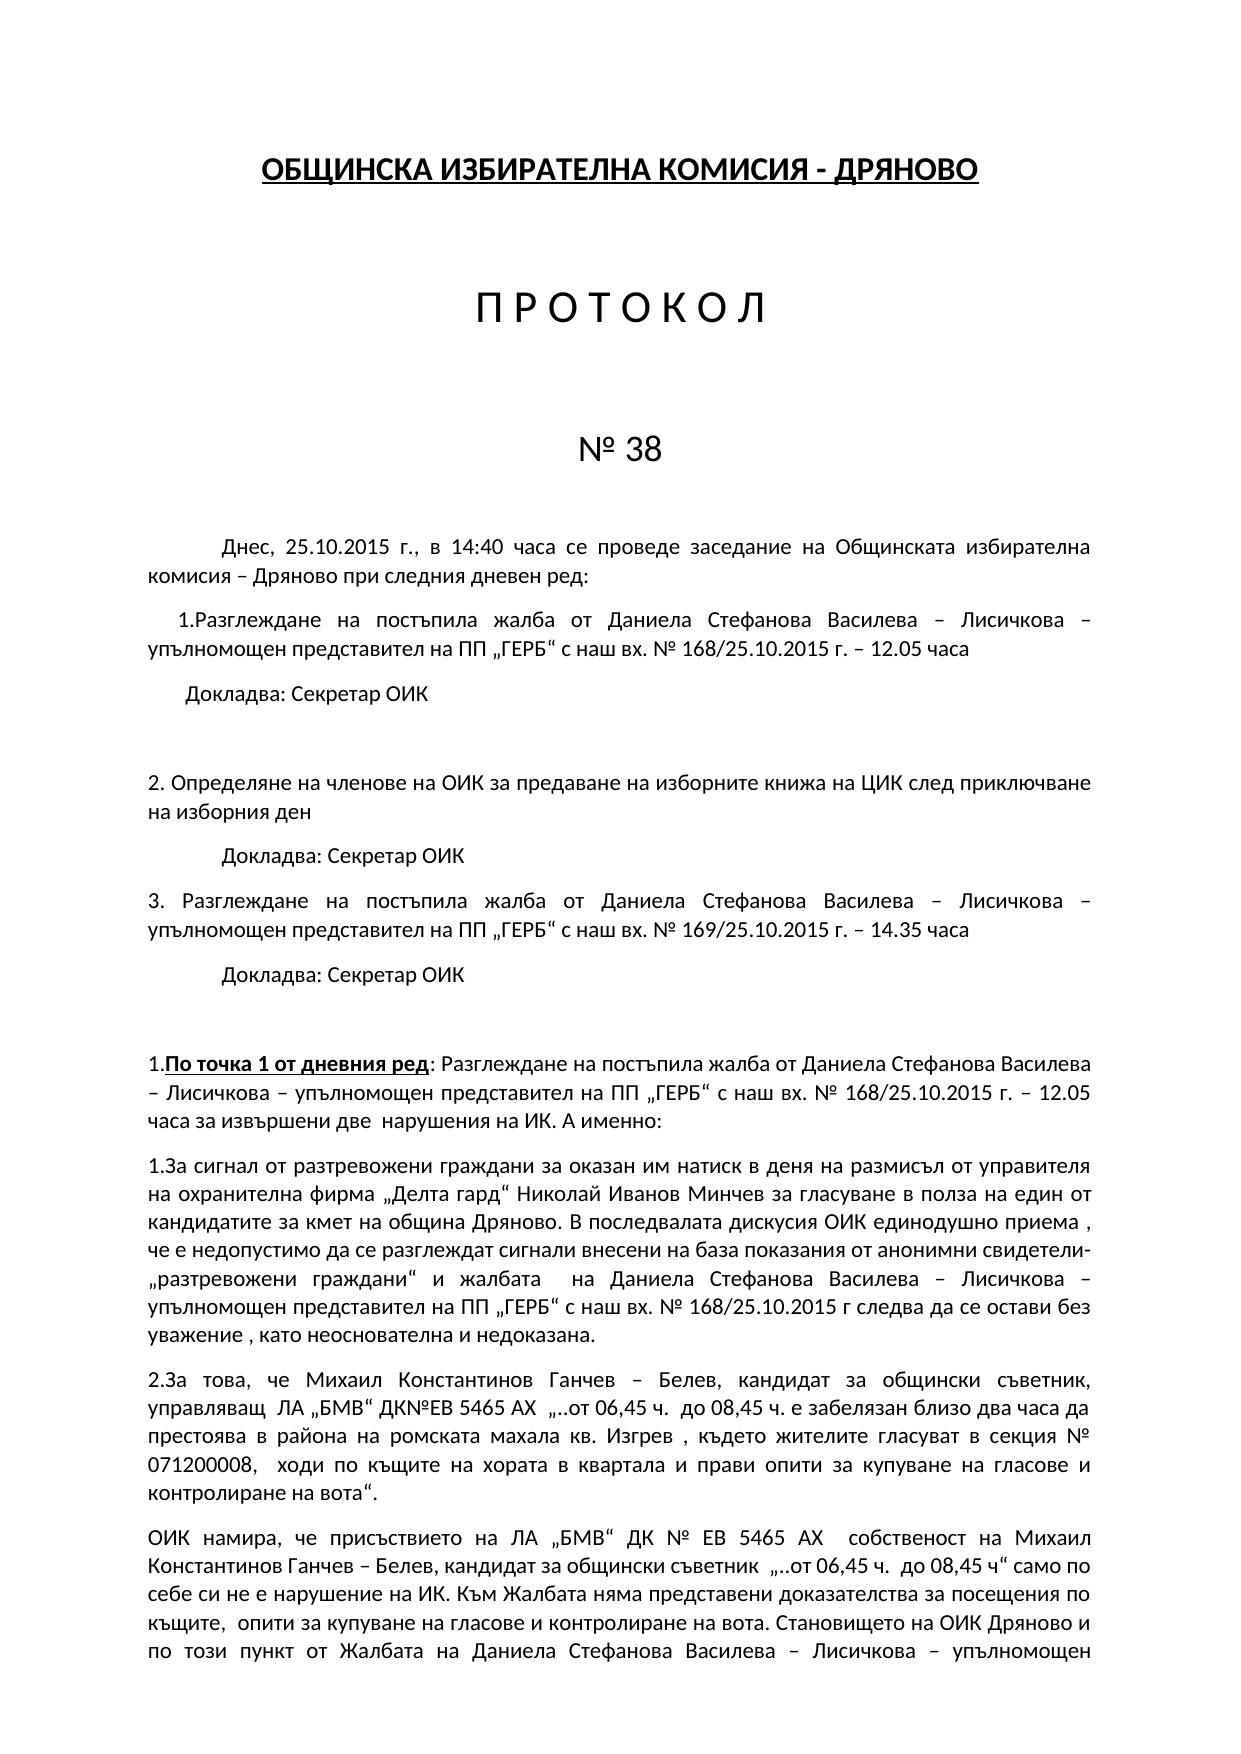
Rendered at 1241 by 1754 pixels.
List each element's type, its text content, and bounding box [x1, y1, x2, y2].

text Докладва: Секретар ОИК [185, 679, 1093, 707]
text 1.За сигнал от разтревожени граждани за оказан им натиск в деня на размисъл от управителя на охранителна фирма „Делта гард“ Николай Иванов Минчев за гласуване в полза на един от кандидатите за кмет на община Дряново. В последвалата дискусия ОИК единодушно приема , че е недопустимо да се разглеждат сигнали внесени на база показания от анонимни свидетели- „разтревожени граждани“ и жалбата на Даниела Стефанова Василева – Лисичкова – упълномощен представител на ПП „ГЕРБ“ с наш вх. № 168/25.10.2015 г следва да се остави без уважение , като неоснователна и недоказана. [148, 1151, 1093, 1348]
text 1.Разглеждане на постъпила жалба от Даниела Стефанова Василева – Лисичкова – упълномощен представител на ПП „ГЕРБ“ с наш вх. № 168/25.10.2015 г. – 12.05 часа [148, 606, 1093, 662]
text № 38 [148, 425, 1093, 471]
text 2.За това, че Михаил Константинов Ганчев – Белев, кандидат за общински съветник, управляващ ЛА „БМВ“ ДК№ЕВ 5465 АХ „..от 06,45 ч. до 08,45 ч. е забелязан близо два часа да престоява в района на ромската махала кв. Изгрев , където жителите гласуват в секция № 071200008, ходи по къщите на хората в квартала и прави опити за купуване на гласове и контролиране на вота“. [148, 1365, 1093, 1506]
text ОБЩИНСКА ИЗБИРАТЕЛНА КОМИСИЯ - ДРЯНОВО [148, 148, 1093, 188]
text П Р О Т О К О Л [148, 278, 1093, 334]
text Докладва: Секретар ОИК [148, 960, 1093, 988]
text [148, 1523, 1093, 1664]
text 1.По точка 1 от дневния ред: Разглеждане на постъпила жалба от Даниела Стефанова Василева – Лисичкова – упълномощен представител на ПП „ГЕРБ“ с наш вх. № 168/25.10.2015 г. – 12.05 часа за извършени две нарушения на ИК. А именно: [148, 1049, 1093, 1134]
text Днес, 25.10.2015 г., в 14:40 часа се проведе заседание на Общинската избирателна комисия – Дряново при следния дневен ред: [148, 532, 1093, 589]
text 3. Разглеждане на постъпила жалба от Даниела Стефанова Василева – Лисичкова – упълномощен представител на ПП „ГЕРБ“ с наш вх. № 169/25.10.2015 г. – 14.35 часа [148, 887, 1093, 943]
text 2. Определяне на членове на ОИК за предаване на изборните книжа на ЦИК след приключване на изборния ден [148, 768, 1093, 825]
text Докладва: Секретар ОИК [148, 842, 1093, 870]
